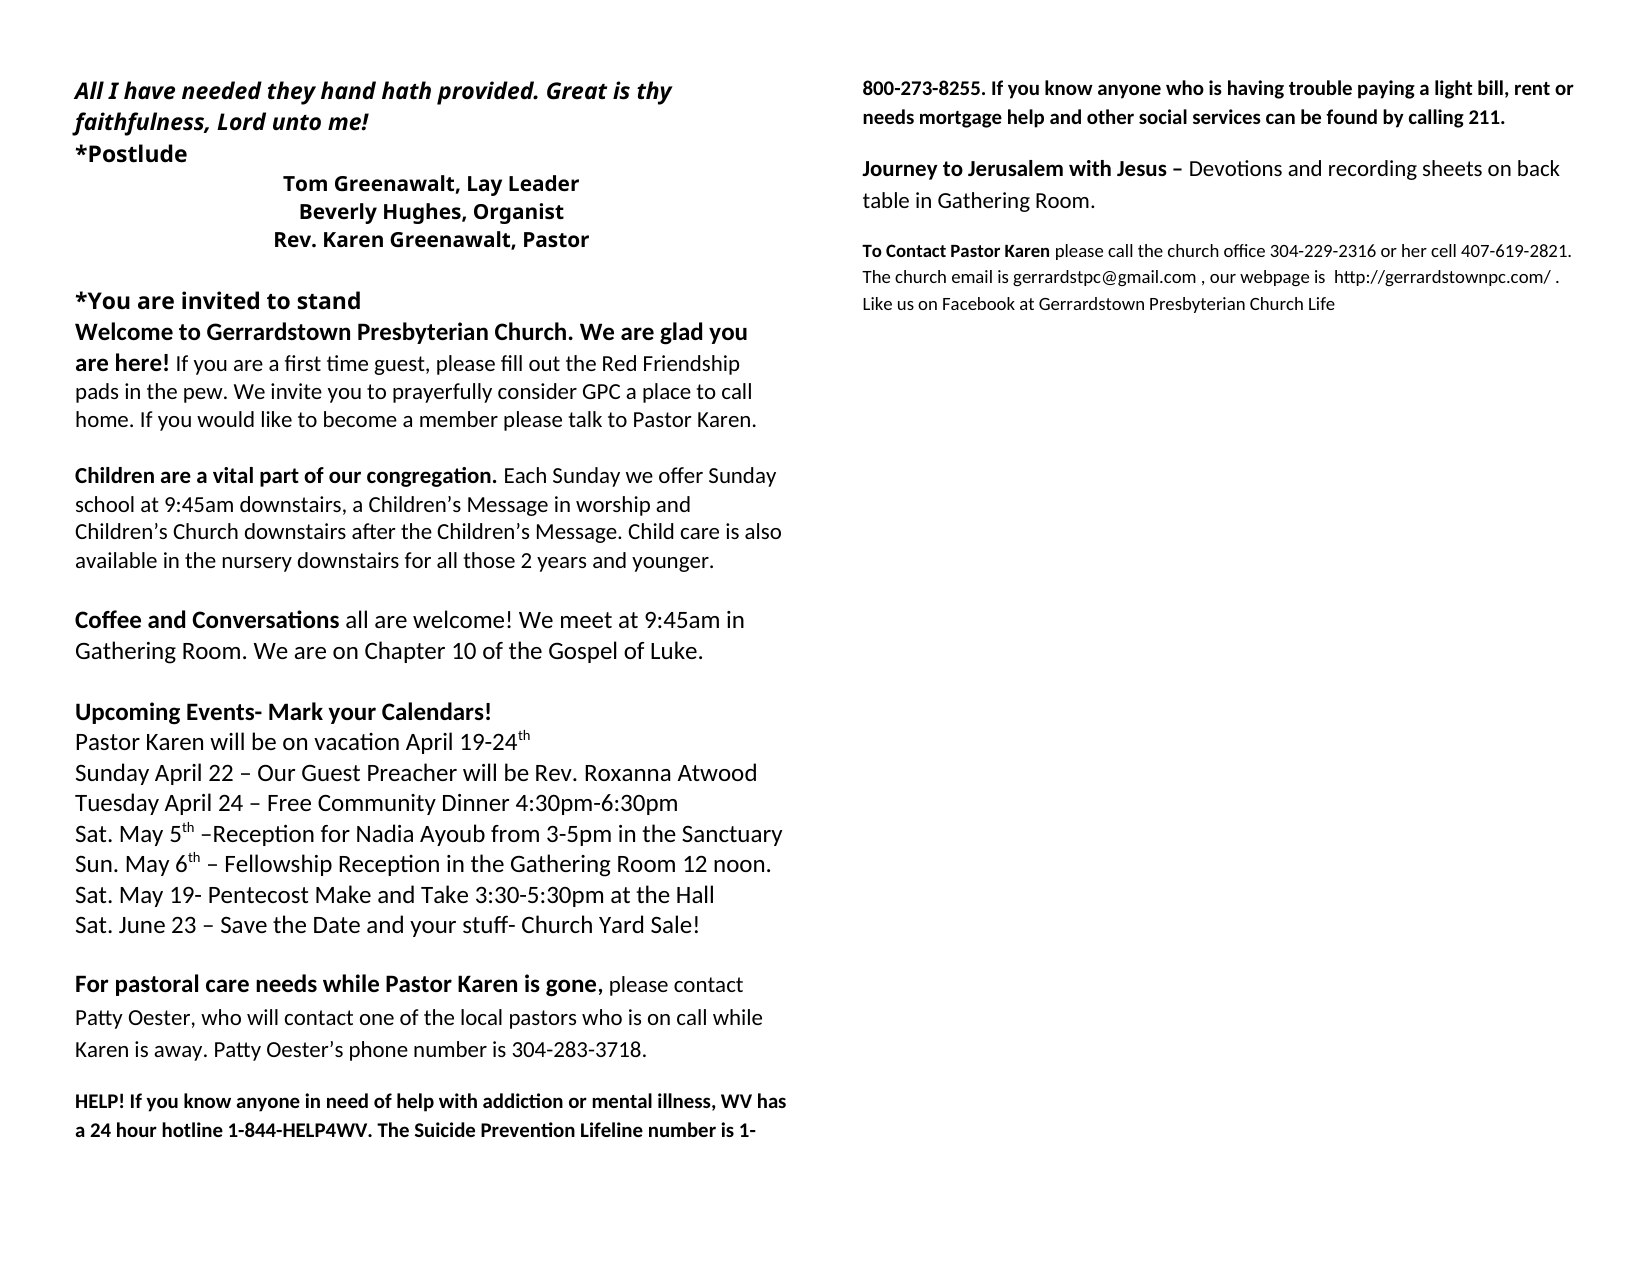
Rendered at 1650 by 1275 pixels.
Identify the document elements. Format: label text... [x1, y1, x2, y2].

text Journey to Jerusalem with Jesus – Devotions and recording sheets on back table in Gathering Room. [862, 154, 1575, 214]
text Children are a vital part of our congregation. Each Sunday we offer Sunday school at 9:45am downstairs, a Children’s Message in worship and Children’s Church downstairs after the Children’s Message. Child care is also available in the nursery downstairs for all those 2 years and younger. [75, 462, 787, 574]
text Upcoming Events- Mark your Calendars! [75, 696, 787, 726]
text To Contact Pastor Karen please call the church office 304-229-2316 or her cell 407-619-2821. The church email is gerrardstpc@gmail.com , our webpage is http://gerrardstownpc.com/ . Like us on Facebook at Gerrardstown Presbyterian Church Life [862, 239, 1575, 315]
text Welcome to Gerrardstown Presbyterian Church. We are glad you are here! If you are a first time guest, please fill out the Red Friendship pads in the pew. We invite you to prayerfully consider GPC a place to call home. If you would like to become a member please talk to Pastor Karen. [75, 317, 787, 434]
text Pastor Karen will be on vacation April 19-24th [75, 726, 787, 757]
text Beverly Hughes, Organist [75, 197, 787, 226]
text Rev. Karen Greenawalt, Pastor [75, 226, 787, 254]
text Tuesday April 24 – Free Community Dinner 4:30pm-6:30pm [75, 787, 787, 818]
text Sat. June 23 – Save the Date and your stuff- Church Yard Sale! [75, 909, 787, 940]
text Sat. May 19- Pentecost Make and Take 3:30-5:30pm at the Hall [75, 879, 787, 909]
text Sunday April 22 – Our Guest Preacher will be Rev. Roxanna Atwood [75, 757, 787, 787]
text For pastoral care needs while Pastor Karen is gone, please contact Patty Oester, who will contact one of the local pastors who is on call while Karen is away. Patty Oester’s phone number is 304-283-3718. [75, 968, 787, 1063]
text Sun. May 6th – Fellowship Reception in the Gathering Room 12 noon. [75, 848, 787, 879]
text Tom Greenawalt, Lay Leader [75, 169, 787, 197]
text HELP! If you know anyone in need of help with addiction or mental illness, WV has a 24 hour hotline 1-844-HELP4WV. The Suicide Prevention Lifeline number is 1-800-273-8255. If you know anyone who is having trouble paying a light bill, rent or needs mortgage help and other social services can be found by calling 211. [862, 75, 1575, 129]
text Sat. May 5th –Reception for Nadia Ayoub from 3-5pm in the Sanctuary [75, 818, 787, 848]
text HELP! If you know anyone in need of help with addiction or mental illness, WV has a 24 hour hotline 1-844-HELP4WV. The Suicide Prevention Lifeline number is 1-800-273-8255. If you know anyone who is having trouble paying a light bill, rent or needs mortgage help and other social services can be found by calling 211. [75, 1088, 787, 1142]
text *You are invited to stand [75, 285, 787, 317]
text Coffee and Conversations all are welcome! We meet at 9:45am in Gathering Room. We are on Chapter 10 of the Gospel of Luke. [75, 604, 787, 665]
text *Postlude [75, 137, 787, 169]
